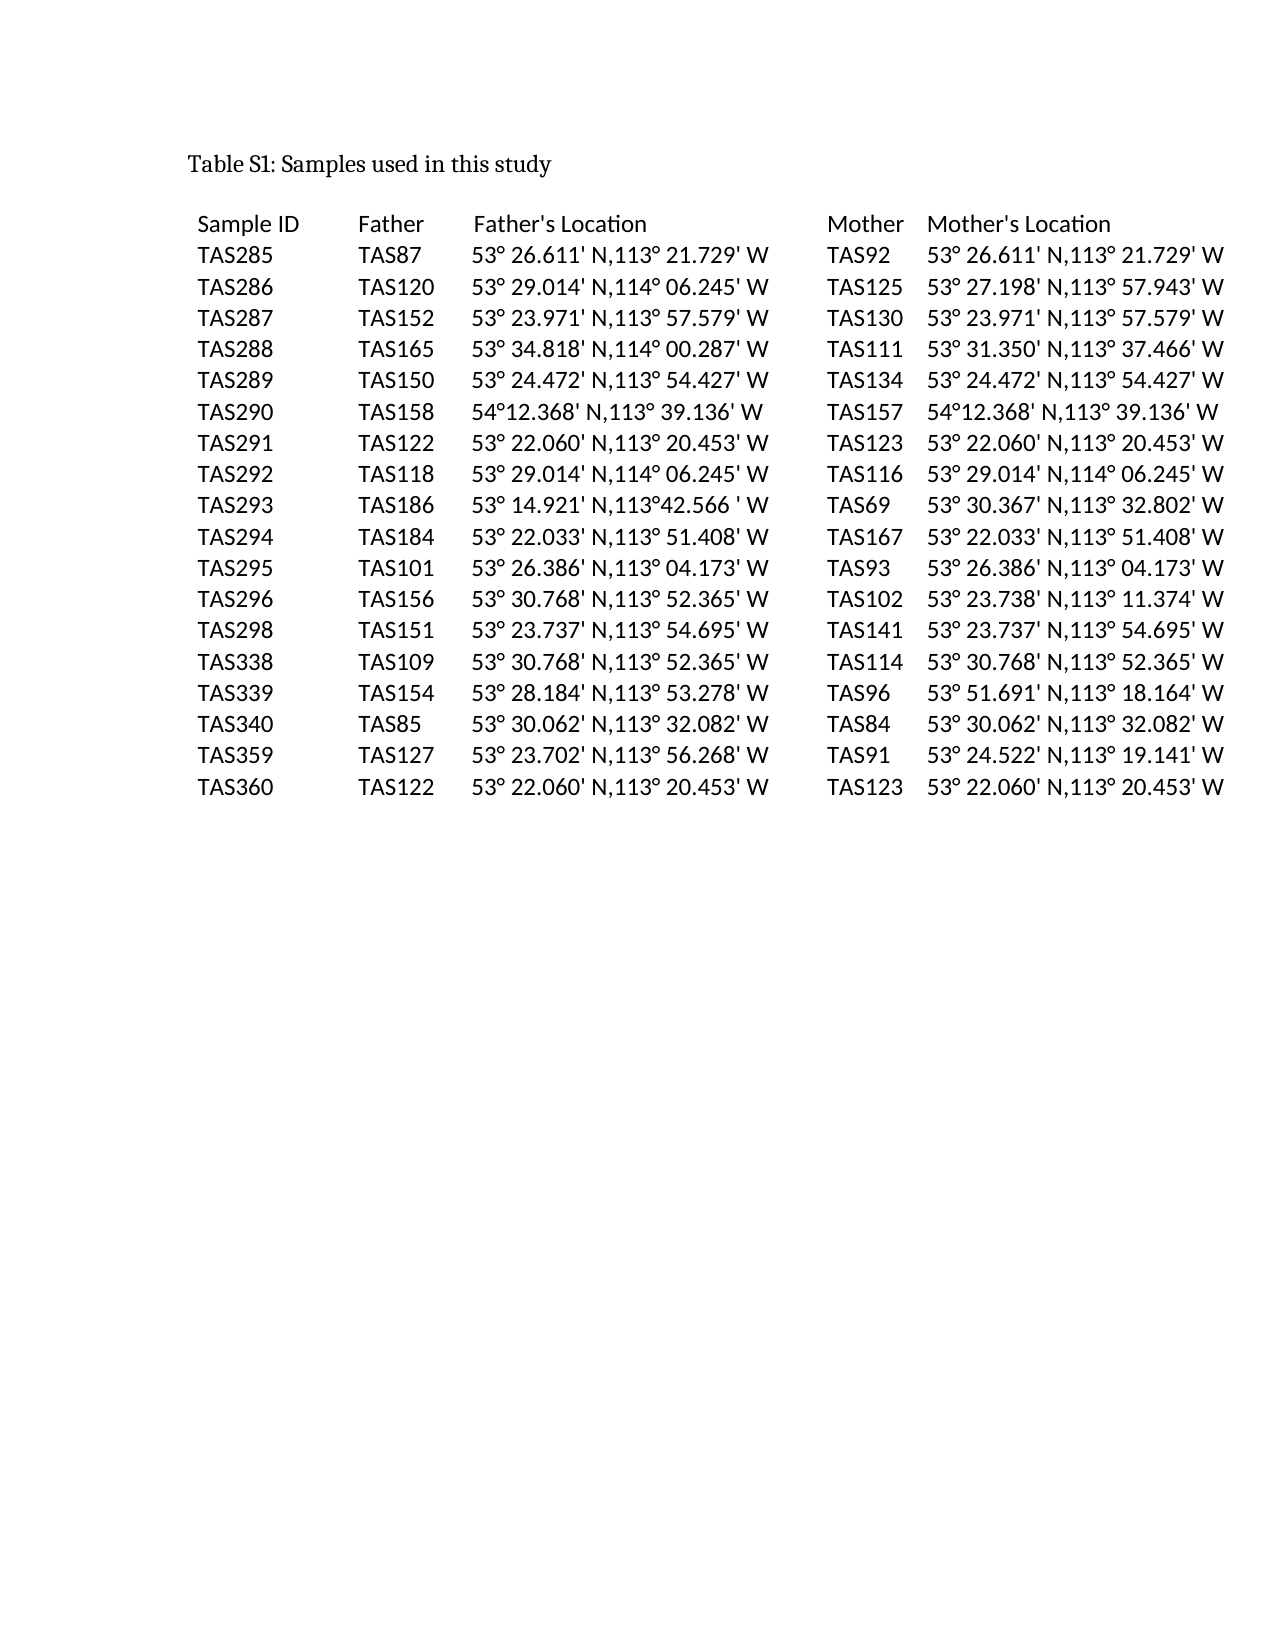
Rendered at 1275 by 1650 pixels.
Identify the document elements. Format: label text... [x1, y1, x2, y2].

table_header Sample ID [186, 208, 347, 239]
table_cell TAS96 [816, 676, 915, 707]
table_cell TAS84 [816, 708, 915, 739]
table_cell TAS167 [816, 520, 915, 551]
table_cell 53° 22.060' N,113° 20.453' W [460, 770, 816, 801]
table_cell 53° 29.014' N,114° 06.245' W [460, 270, 816, 301]
table_cell TAS123 [816, 426, 915, 457]
table_cell TAS295 [186, 551, 347, 582]
table_cell 53° 24.472' N,113° 54.427' W [915, 364, 1275, 395]
table_cell 53° 30.367' N,113° 32.802' W [915, 489, 1275, 520]
table_cell 53° 27.198' N,113° 57.943' W [915, 270, 1275, 301]
table_cell 53° 26.611' N,113° 21.729' W [915, 239, 1275, 270]
table_cell TAS125 [816, 270, 915, 301]
table_cell TAS69 [816, 489, 915, 520]
table_cell TAS87 [347, 239, 460, 270]
table_cell TAS114 [816, 645, 915, 676]
table_cell TAS141 [816, 614, 915, 645]
table_cell TAS289 [186, 364, 347, 395]
table_cell TAS93 [816, 551, 915, 582]
table_header Father [347, 208, 460, 239]
table_cell TAS109 [347, 645, 460, 676]
table_cell 53° 22.060' N,113° 20.453' W [915, 426, 1275, 457]
table_cell 53° 23.738' N,113° 11.374' W [915, 583, 1275, 614]
table_cell TAS152 [347, 301, 460, 332]
table_cell 53° 30.768' N,113° 52.365' W [460, 583, 816, 614]
table_cell 54°12.368' N,113° 39.136' W [460, 395, 816, 426]
table_cell TAS298 [186, 614, 347, 645]
table_cell 53° 26.386' N,113° 04.173' W [460, 551, 816, 582]
table_cell TAS290 [186, 395, 347, 426]
table_cell TAS285 [186, 239, 347, 270]
table_cell TAS111 [816, 333, 915, 364]
table_cell 53° 26.611' N,113° 21.729' W [460, 239, 816, 270]
table_cell 53° 22.060' N,113° 20.453' W [460, 426, 816, 457]
table_cell 53° 23.971' N,113° 57.579' W [915, 301, 1275, 332]
table_cell TAS91 [816, 739, 915, 770]
table_cell 53° 30.768' N,113° 52.365' W [915, 645, 1275, 676]
table_cell 53° 30.768' N,113° 52.365' W [460, 645, 816, 676]
table_cell 53° 22.060' N,113° 20.453' W [915, 770, 1275, 801]
table_cell TAS156 [347, 583, 460, 614]
table_cell TAS359 [186, 739, 347, 770]
table_header Father's Location [460, 208, 816, 239]
table_cell TAS151 [347, 614, 460, 645]
table_cell 53° 23.737' N,113° 54.695' W [915, 614, 1275, 645]
table_cell 54°12.368' N,113° 39.136' W [915, 395, 1275, 426]
table_cell 53° 30.062' N,113° 32.082' W [460, 708, 816, 739]
table_cell TAS123 [816, 770, 915, 801]
table_cell TAS186 [347, 489, 460, 520]
table_cell 53° 31.350' N,113° 37.466' W [915, 333, 1275, 364]
table_cell TAS338 [186, 645, 347, 676]
table_cell TAS157 [816, 395, 915, 426]
table_cell TAS294 [186, 520, 347, 551]
table_cell TAS184 [347, 520, 460, 551]
text Table S1: Samples used in this study [187, 150, 1087, 179]
table_cell 53° 22.033' N,113° 51.408' W [460, 520, 816, 551]
table_cell 53° 29.014' N,114° 06.245' W [460, 458, 816, 489]
table_cell TAS130 [816, 301, 915, 332]
table_cell 53° 14.921' N,113°42.566 ' W [460, 489, 816, 520]
table_cell TAS92 [816, 239, 915, 270]
table_cell TAS292 [186, 458, 347, 489]
table_cell TAS150 [347, 364, 460, 395]
table_cell TAS158 [347, 395, 460, 426]
table_header Mother's Location [915, 208, 1275, 239]
table_cell 53° 29.014' N,114° 06.245' W [915, 458, 1275, 489]
table_cell TAS291 [186, 426, 347, 457]
table_cell TAS127 [347, 739, 460, 770]
table_cell 53° 24.472' N,113° 54.427' W [460, 364, 816, 395]
table_cell TAS339 [186, 676, 347, 707]
table_cell TAS360 [186, 770, 347, 801]
table_cell 53° 24.522' N,113° 19.141' W [915, 739, 1275, 770]
table_cell TAS101 [347, 551, 460, 582]
table_cell TAS118 [347, 458, 460, 489]
table_cell TAS165 [347, 333, 460, 364]
table_cell TAS340 [186, 708, 347, 739]
table_cell TAS296 [186, 583, 347, 614]
table_cell TAS134 [816, 364, 915, 395]
table_cell TAS286 [186, 270, 347, 301]
table_header Mother [816, 208, 915, 239]
table_cell TAS287 [186, 301, 347, 332]
table_cell TAS116 [816, 458, 915, 489]
table_cell 53° 51.691' N,113° 18.164' W [915, 676, 1275, 707]
table_cell 53° 23.971' N,113° 57.579' W [460, 301, 816, 332]
table_cell TAS122 [347, 770, 460, 801]
table_cell 53° 23.702' N,113° 56.268' W [460, 739, 816, 770]
table_cell TAS122 [347, 426, 460, 457]
table_cell TAS154 [347, 676, 460, 707]
table_cell TAS288 [186, 333, 347, 364]
table_cell 53° 30.062' N,113° 32.082' W [915, 708, 1275, 739]
table_cell 53° 28.184' N,113° 53.278' W [460, 676, 816, 707]
table_cell 53° 23.737' N,113° 54.695' W [460, 614, 816, 645]
table_cell TAS293 [186, 489, 347, 520]
table_cell 53° 22.033' N,113° 51.408' W [915, 520, 1275, 551]
table_cell TAS102 [816, 583, 915, 614]
table_cell TAS85 [347, 708, 460, 739]
table_cell 53° 34.818' N,114° 00.287' W [460, 333, 816, 364]
table_cell 53° 26.386' N,113° 04.173' W [915, 551, 1275, 582]
table_cell TAS120 [347, 270, 460, 301]
